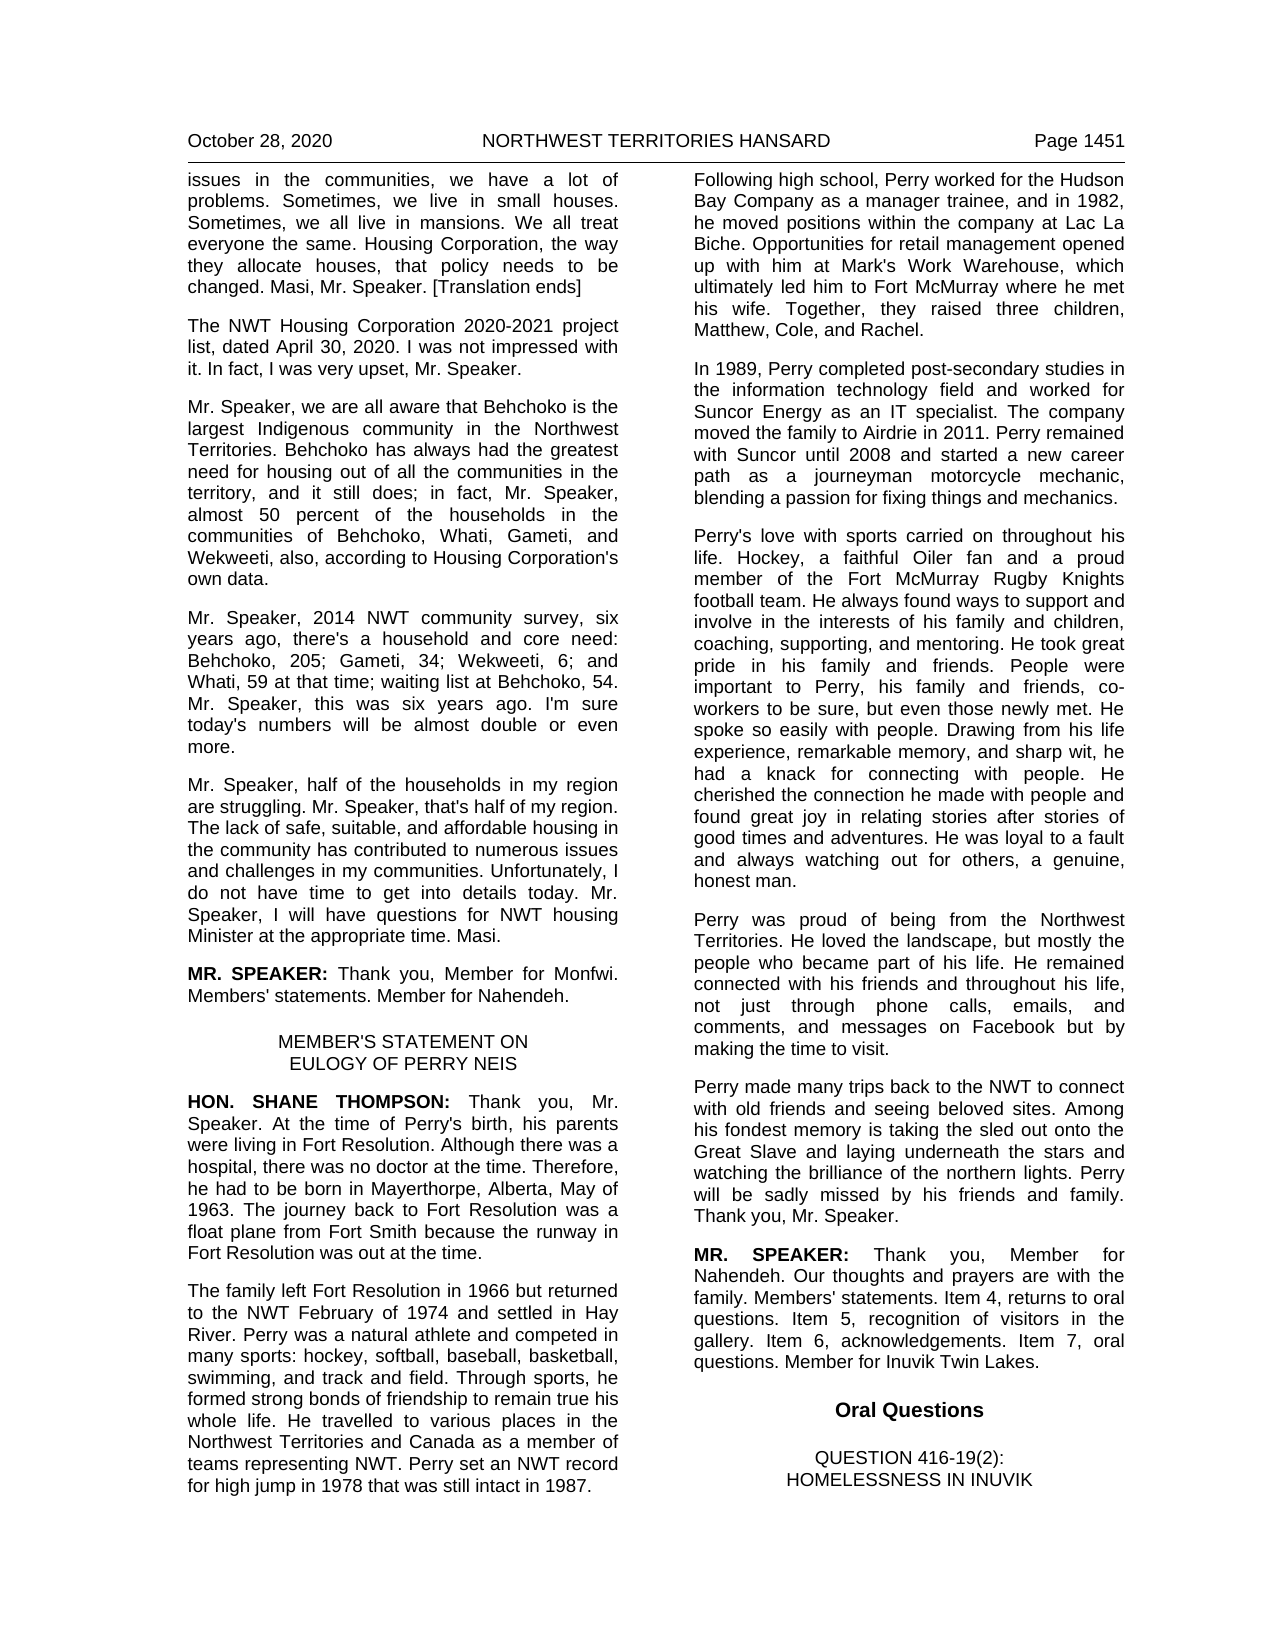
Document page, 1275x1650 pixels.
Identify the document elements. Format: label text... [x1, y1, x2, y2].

text MR. SPEAKER: Thank you, Member for Monfwi. Members' statements. Member for Nahendeh. [187, 963, 619, 1006]
text Perry made many trips back to the NWT to connect with old friends and seeing beloved sites. Among his fondest memory is taking the sled out onto the Great Slave and laying underneath the stars and watching the brilliance of the northern lights. Perry will be sadly missed by his friends and family. Thank you, Mr. Speaker. [694, 1076, 1125, 1227]
text Mr. Speaker, we are all aware that Behchoko is the largest Indigenous community in the Northwest Territories. Behchoko has always had the greatest need for housing out of all the communities in the territory, and it still does; in fact, Mr. Speaker, almost 50 percent of the households in the communities of Behchoko, Whati, Gameti, and Wekweeti, also, according to Housing Corporation's own data. [187, 396, 619, 590]
text The family left Fort Resolution in 1966 but returned to the NWT February of 1974 and settled in Hay River. Perry was a natural athlete and competed in many sports: hockey, softball, baseball, basketball, swimming, and track and field. Through sports, he formed strong bonds of friendship to remain true his whole life. He travelled to various places in the Northwest Territories and Canada as a member of teams representing NWT. Perry set an NWT record for high jump in 1978 that was still intact in 1987. [187, 1280, 619, 1496]
subtitle Oral Questions [694, 1398, 1125, 1422]
text MR. SPEAKER: Thank you, Member for Nahendeh. Our thoughts and prayers are with the family. Members' statements. Item 4, returns to oral questions. Item 5, recognition of visitors in the gallery. Item 6, acknowledgements. Item 7, oral questions. Member for Inuvik Twin Lakes. [694, 1243, 1125, 1373]
text Following high school, Perry worked for the Hudson Bay Company as a manager trainee, and in 1982, he moved positions within the company at Lac La Biche. Opportunities for retail management opened up with him at Mark's Work Warehouse, which ultimately led him to Fort McMurray where he met his wife. Together, they raised three children, Matthew, Cole, and Rachel. [694, 168, 1125, 341]
subtitle Question 416-19(2): Homelessness in Inuvik [694, 1447, 1125, 1490]
text Mr. Speaker, half of the households in my region are struggling. Mr. Speaker, that's half of my region. The lack of safe, suitable, and affordable housing in the community has contributed to numerous issues and challenges in my communities. Unfortunately, I do not have time to get into details today. Mr. Speaker, I will have questions for NWT housing Minister at the appropriate time. Masi. [187, 774, 619, 947]
text Mr. Speaker, 2014 NWT community survey, six years ago, there's a household and core need: Behchoko, 205; Gameti, 34; Wekweeti, 6; and Whati, 59 at that time; waiting list at Behchoko, 54. Mr. Speaker, this was six years ago. I'm sure today's numbers will be almost double or even more. [187, 606, 619, 757]
text The NWT Housing Corporation 2020-2021 project list, dated April 30, 2020. I was not impressed with it. In fact, I was very upset, Mr. Speaker. [187, 314, 619, 379]
subtitle Member's Statement on Eulogy of Perry Neis [187, 1031, 619, 1074]
text In 1989, Perry completed post-secondary studies in the information technology field and worked for Suncor Energy as an IT specialist. The company moved the family to Airdrie in 2011. Perry remained with Suncor until 2008 and started a new career path as a journeyman motorcycle mechanic, blending a passion for fixing things and mechanics. [694, 357, 1125, 508]
text HON. SHANE THOMPSON: Thank you, Mr. Speaker. At the time of Perry's birth, his parents were living in Fort Resolution. Although there was a hospital, there was no doctor at the time. Therefore, he had to be born in Mayerthorpe, Alberta, May of 1963. The journey back to Fort Resolution was a float plane from Fort Smith because the runway in Fort Resolution was out at the time. [187, 1091, 619, 1264]
text Perry was proud of being from the Northwest Territories. He loved the landscape, but mostly the people who became part of his life. He remained connected with his friends and throughout his life, not just through phone calls, emails, and comments, and messages on Facebook but by making the time to visit. [694, 908, 1125, 1059]
text Perry's love with sports carried on throughout his life. Hockey, a faithful Oiler fan and a proud member of the Fort McMurray Rugby Knights football team. He always found ways to support and involve in the interests of his family and children, coaching, supporting, and mentoring. He took great pride in his family and friends. People were important to Perry, his family and friends, co-workers to be sure, but even those newly met. He spoke so easily with people. Drawing from his life experience, remarkable memory, and sharp wit, he had a knack for connecting with people. He cherished the connection he made with people and found great joy in relating stories after stories of good times and adventures. He was loyal to a fault and always watching out for others, a genuine, honest man. [694, 525, 1125, 892]
